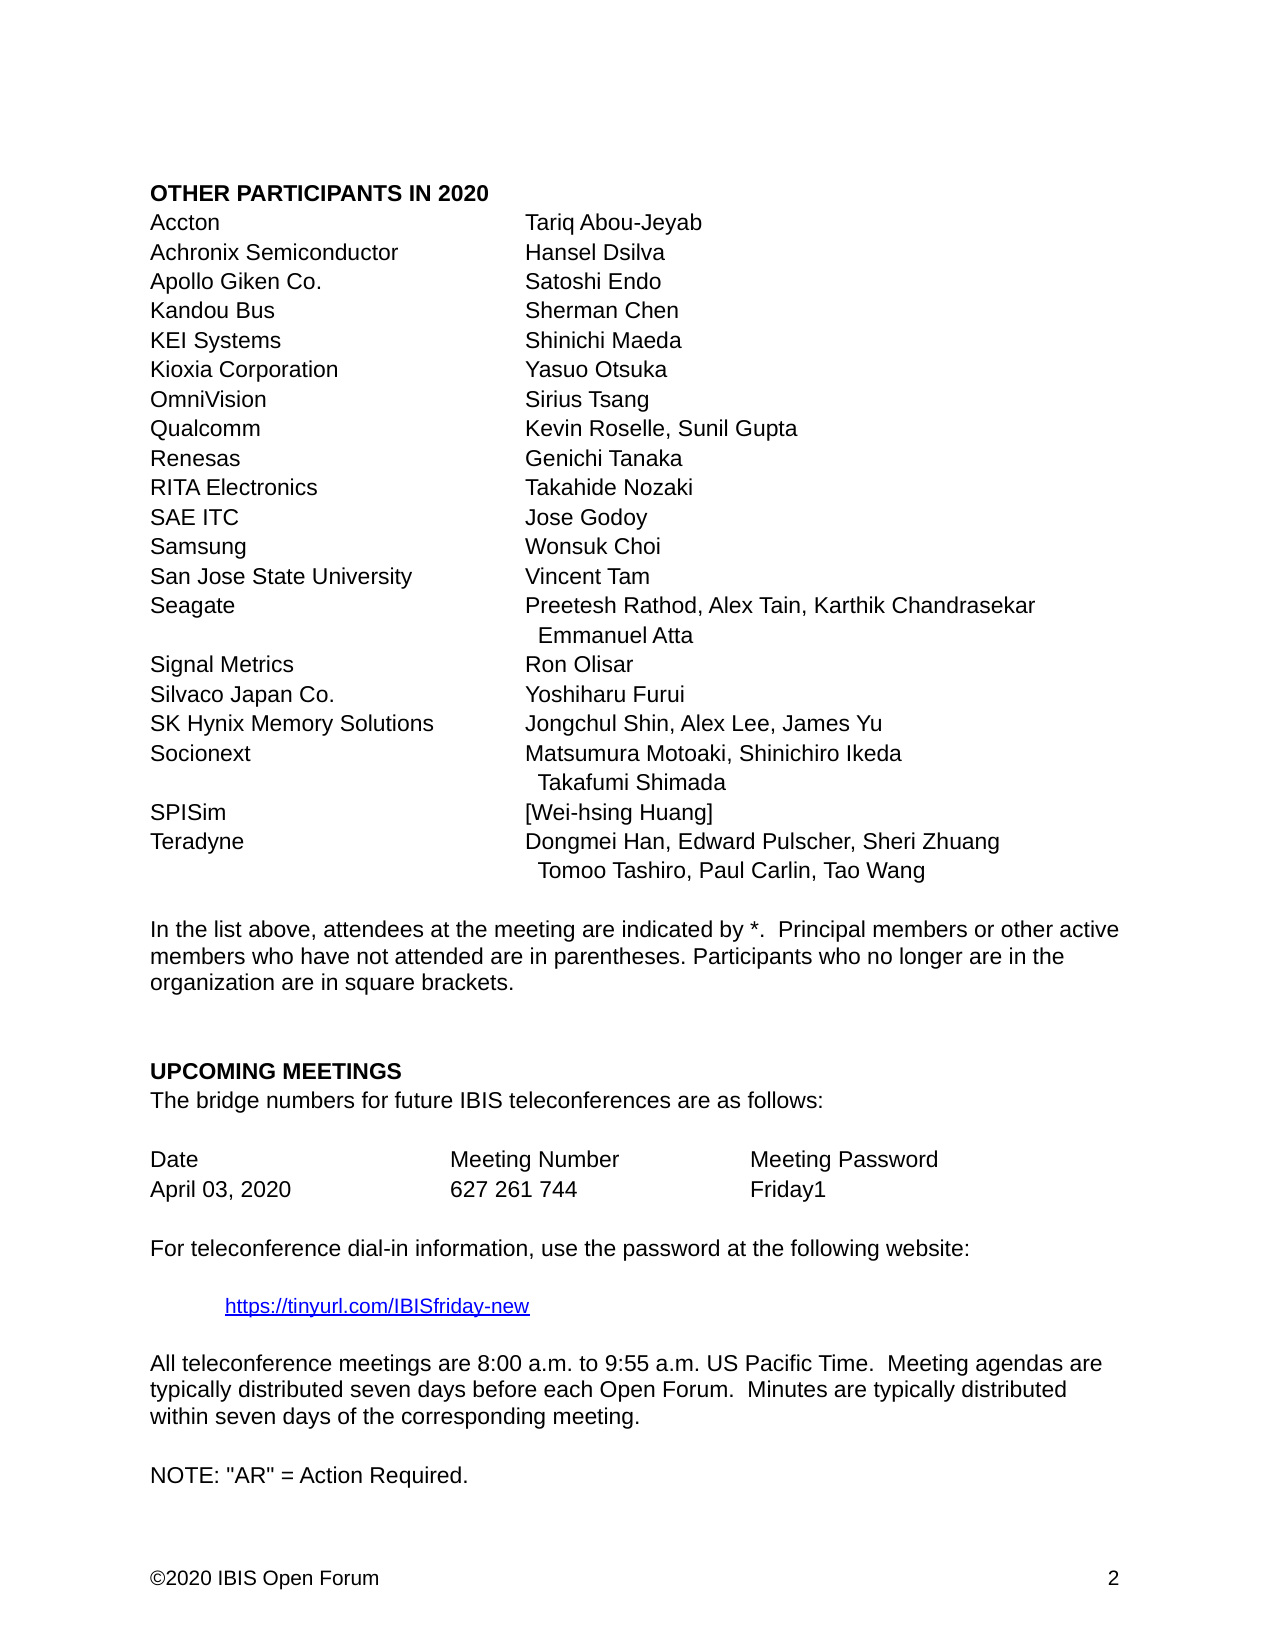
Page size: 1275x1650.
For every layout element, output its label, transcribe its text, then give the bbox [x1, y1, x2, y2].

text Kioxia Corporation Yasuo Otsuka [150, 356, 1124, 383]
text OmniVision Sirius Tsang [150, 386, 1124, 412]
text Samsung Wonsuk Choi [150, 533, 1124, 559]
text The bridge numbers for future IBIS teleconferences are as follows: [150, 1087, 1124, 1113]
text Teradyne Dongmei Han, Edward Pulscher, Sheri Zhuang [150, 828, 1124, 854]
text OTHER PARTICIPANTS IN 2020 [150, 179, 1124, 206]
text RITA Electronics Takahide Nozaki [150, 474, 1124, 501]
text All teleconference meetings are 8:00 a.m. to 9:55 a.m. US Pacific Time. Meeting agendas are typically distributed seven days before each Open Forum. Minutes are typically distributed within seven days of the corresponding meeting. [150, 1350, 1123, 1429]
text Renesas Genichi Tanaka [150, 445, 1124, 471]
text Seagate Preetesh Rathod, Alex Tain, Karthik Chandrasekar [150, 592, 1124, 618]
text Silvaco Japan Co. Yoshiharu Furui [150, 681, 1124, 707]
text NOTE: "AR" = Action Required. [150, 1462, 1124, 1488]
text Date Meeting Number Meeting Password [150, 1146, 1124, 1172]
text https://tinyurl.com/IBISfriday-new [150, 1293, 1123, 1317]
text Socionext Matsumura Motoaki, Shinichiro Ikeda [150, 739, 1124, 766]
text Emmanuel Atta [150, 622, 1124, 648]
text Tomoo Tashiro, Paul Carlin, Tao Wang [150, 857, 1124, 884]
text Apollo Giken Co. Satoshi Endo [150, 268, 1124, 294]
text Qualcomm Kevin Roselle, Sunil Gupta [150, 415, 1124, 442]
text KEI Systems Shinichi Maeda [150, 327, 1124, 353]
text San Jose State University Vincent Tam [150, 563, 1124, 589]
text UPCOMING MEETINGS [150, 1058, 1124, 1084]
text Signal Metrics Ron Olisar [150, 651, 1124, 677]
text In the list above, attendees at the meeting are indicated by *. Principal members or other active members who have not attended are in parentheses. Participants who no longer are in the organization are in square brackets. [150, 916, 1124, 996]
text Accton Tariq Abou-Jeyab [150, 209, 1124, 235]
text Achronix Semiconductor Hansel Dsilva [150, 238, 1124, 265]
text SK Hynix Memory Solutions Jongchul Shin, Alex Lee, James Yu [150, 710, 1124, 736]
text Kandou Bus Sherman Chen [150, 297, 1124, 324]
text For teleconference dial-in information, use the password at the following website: [150, 1234, 1123, 1261]
text Takafumi Shimada [450, 769, 1124, 795]
text SAE ITC Jose Godoy [150, 504, 1124, 530]
text April 03, 2020 627 261 744 Friday1 [150, 1176, 1123, 1202]
text SPISim [Wei-hsing Huang] [150, 798, 1124, 825]
